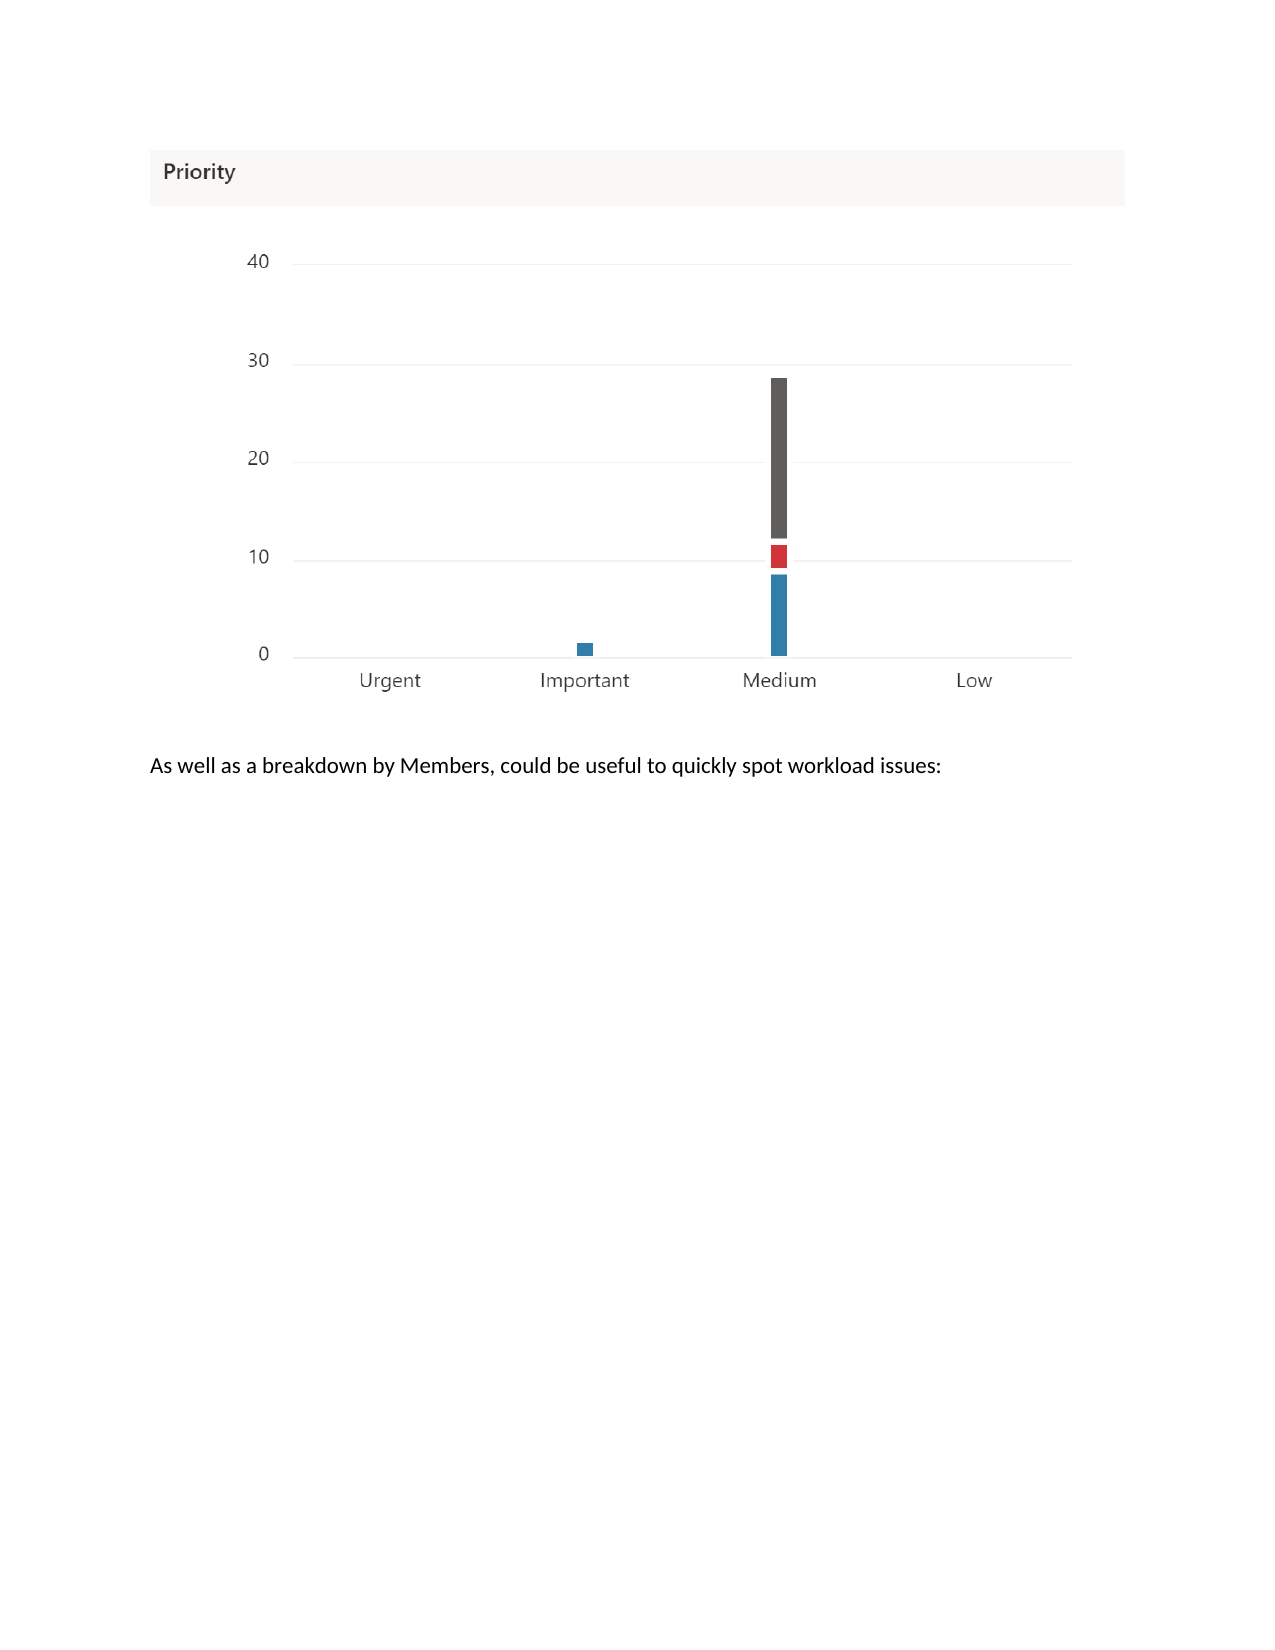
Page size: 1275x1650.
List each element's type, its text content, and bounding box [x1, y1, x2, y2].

picture [150, 150, 1125, 733]
text As well as a breakdown by Members, could be useful to quickly spot workload issues: [150, 752, 1125, 780]
